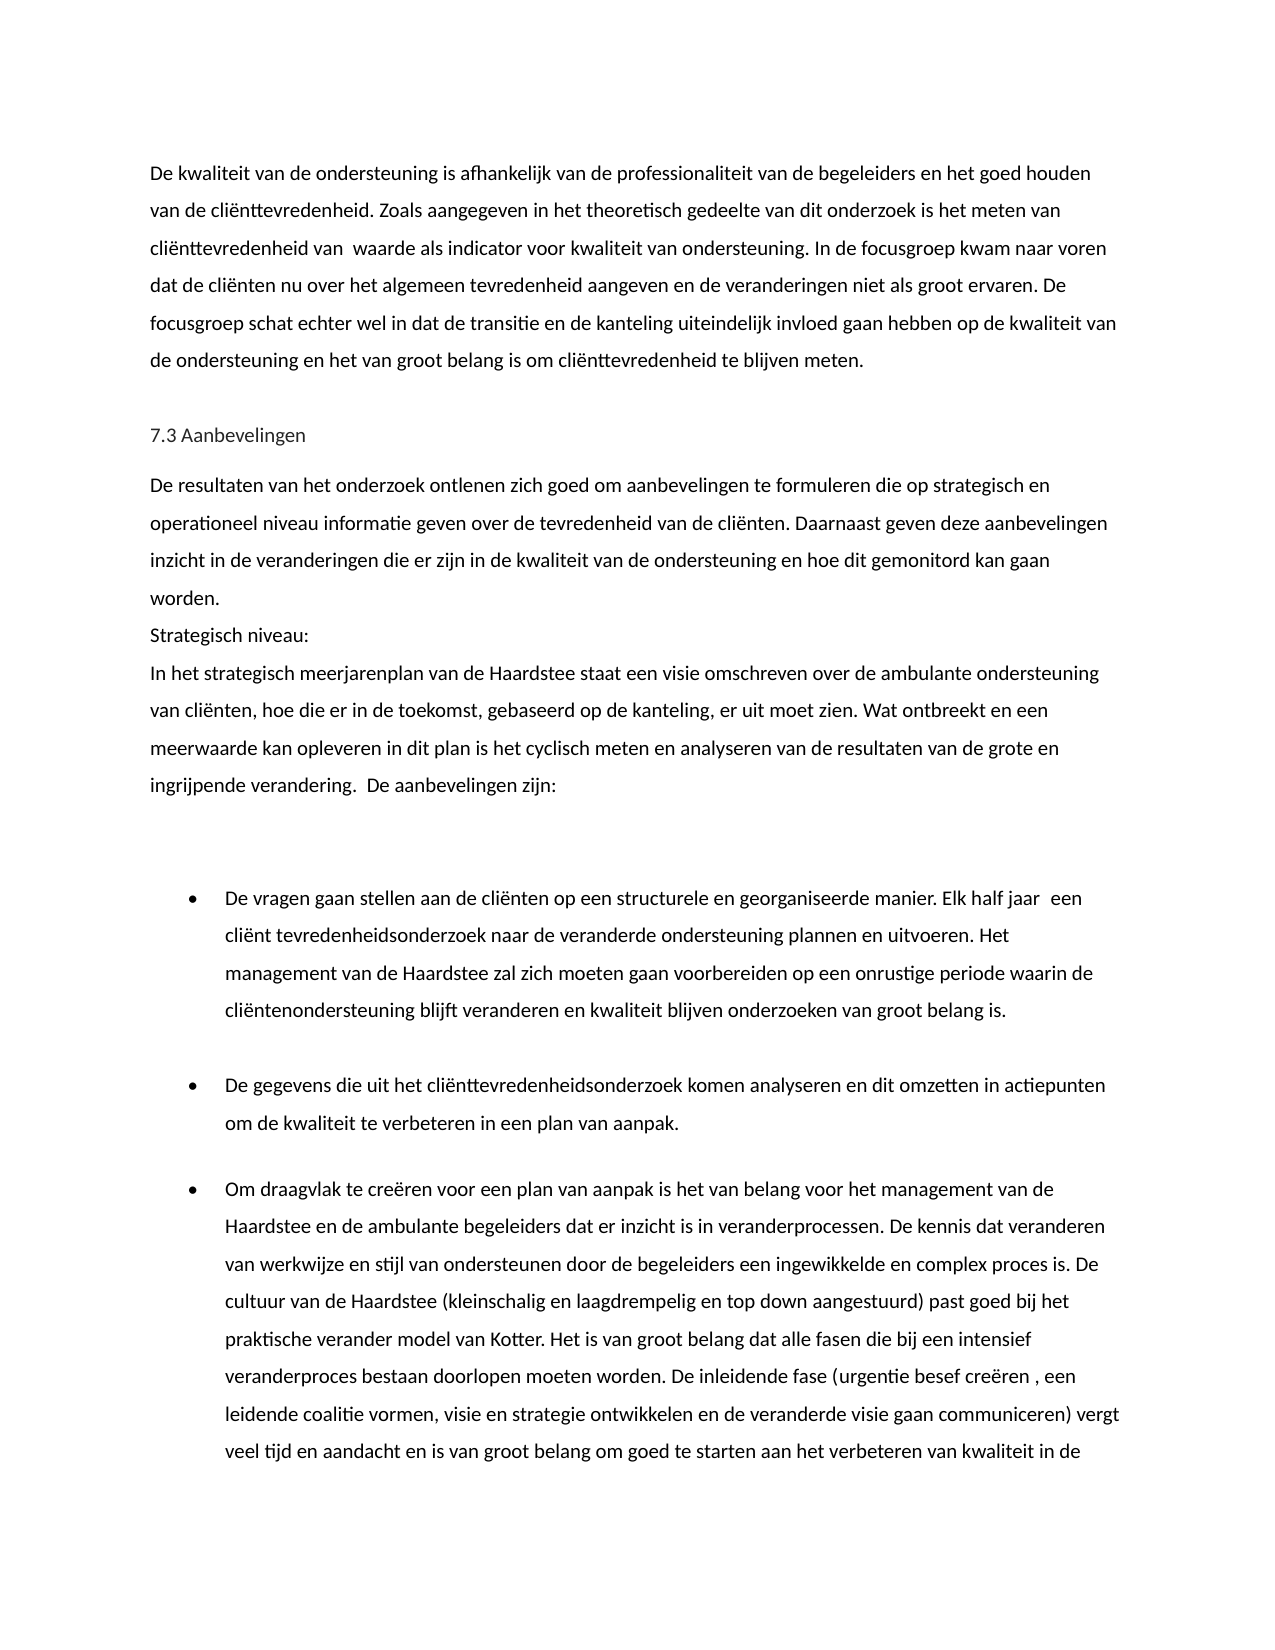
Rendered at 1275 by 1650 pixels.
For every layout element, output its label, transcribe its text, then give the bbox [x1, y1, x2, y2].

list De gegevens die uit het cliënttevredenheidsonderzoek komen analyseren en dit omzetten in actiepunten om de kwaliteit te verbeteren in een plan van aanpak. [187, 1062, 1125, 1137]
text De resultaten van het onderzoek ontlenen zich goed om aanbevelingen te formuleren die op strategisch en operationeel niveau informatie geven over de tevredenheid van de cliënten. Daarnaast geven deze aanbevelingen inzicht in de veranderingen die er zijn in de kwaliteit van de ondersteuning en hoe dit gemonitord kan gaan worden. [150, 462, 1125, 612]
list De vragen gaan stellen aan de cliënten op een structurele en georganiseerde manier. Elk half jaar een cliënt tevredenheidsonderzoek naar de veranderde ondersteuning plannen en uitvoeren. Het management van de Haardstee zal zich moeten gaan voorbereiden op een onrustige periode waarin de cliëntenondersteuning blijft veranderen en kwaliteit blijven onderzoeken van groot belang is. [187, 875, 1125, 1025]
text De kwaliteit van de ondersteuning is afhankelijk van de professionaliteit van de begeleiders en het goed houden van de cliënttevredenheid. Zoals aangegeven in het theoretisch gedeelte van dit onderzoek is het meten van cliënttevredenheid van waarde als indicator voor kwaliteit van ondersteuning. In de focusgroep kwam naar voren dat de cliënten nu over het algemeen tevredenheid aangeven en de veranderingen niet als groot ervaren. De focusgroep schat echter wel in dat de transitie en de kanteling uiteindelijk invloed gaan hebben op de kwaliteit van de ondersteuning en het van groot belang is om cliënttevredenheid te blijven meten. [150, 150, 1125, 375]
text Strategisch niveau: [150, 612, 1125, 650]
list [187, 1166, 1125, 1466]
text In het strategisch meerjarenplan van de Haardstee staat een visie omschreven over de ambulante ondersteuning van cliënten, hoe die er in de toekomst, gebaseerd op de kanteling, er uit moet zien. Wat ontbreekt en een meerwaarde kan opleveren in dit plan is het cyclisch meten en analyseren van de resultaten van de grote en ingrijpende verandering. De aanbevelingen zijn: [150, 650, 1125, 800]
text 7.3 Aanbevelingen [150, 412, 1125, 450]
